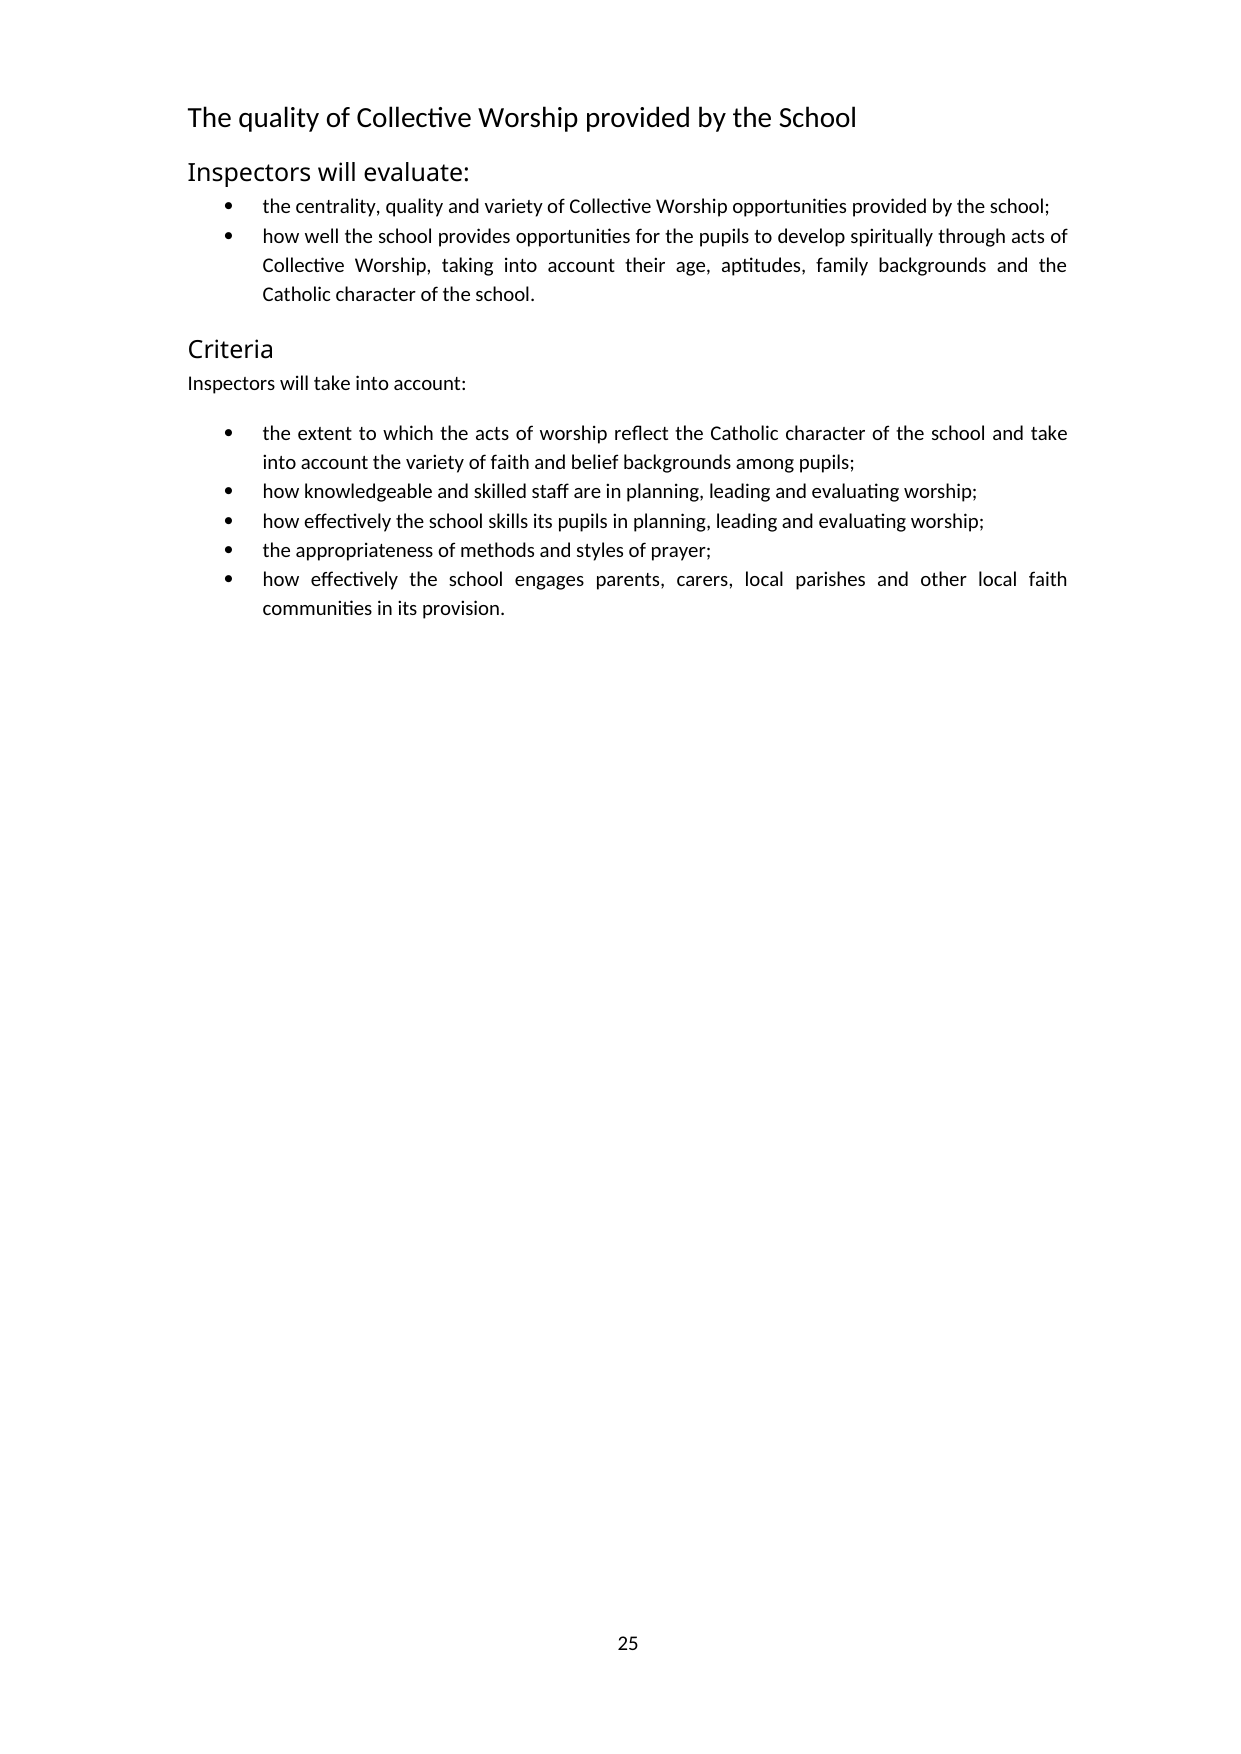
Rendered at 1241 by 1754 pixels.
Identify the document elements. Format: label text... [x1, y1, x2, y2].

list the centrality, quality and variety of Collective Worship opportunities provided by the school; [225, 194, 1069, 219]
list the appropriateness of methods and styles of prayer; [225, 537, 1069, 562]
text Inspectors will take into account: [187, 370, 1069, 396]
list how well the school provides opportunities for the pupils to develop spiritually through acts of Collective Worship, taking into account their age, aptitudes, family backgrounds and the Catholic character of the school. [225, 223, 1069, 307]
subtitle Inspectors will evaluate: [187, 154, 1069, 189]
list how effectively the school engages parents, carers, local parishes and other local faith communities in its provision. [225, 566, 1069, 621]
list how effectively the school skills its pupils in planning, leading and evaluating worship; [225, 508, 1069, 533]
list the extent to which the acts of worship reflect the Catholic character of the school and take into account the variety of faith and belief backgrounds among pupils; [225, 420, 1069, 475]
list how knowledgeable and skilled staff are in planning, leading and evaluating worship; [225, 479, 1069, 504]
subtitle Criteria [187, 331, 1069, 365]
text The quality of Collective Worship provided by the School [187, 99, 1069, 135]
